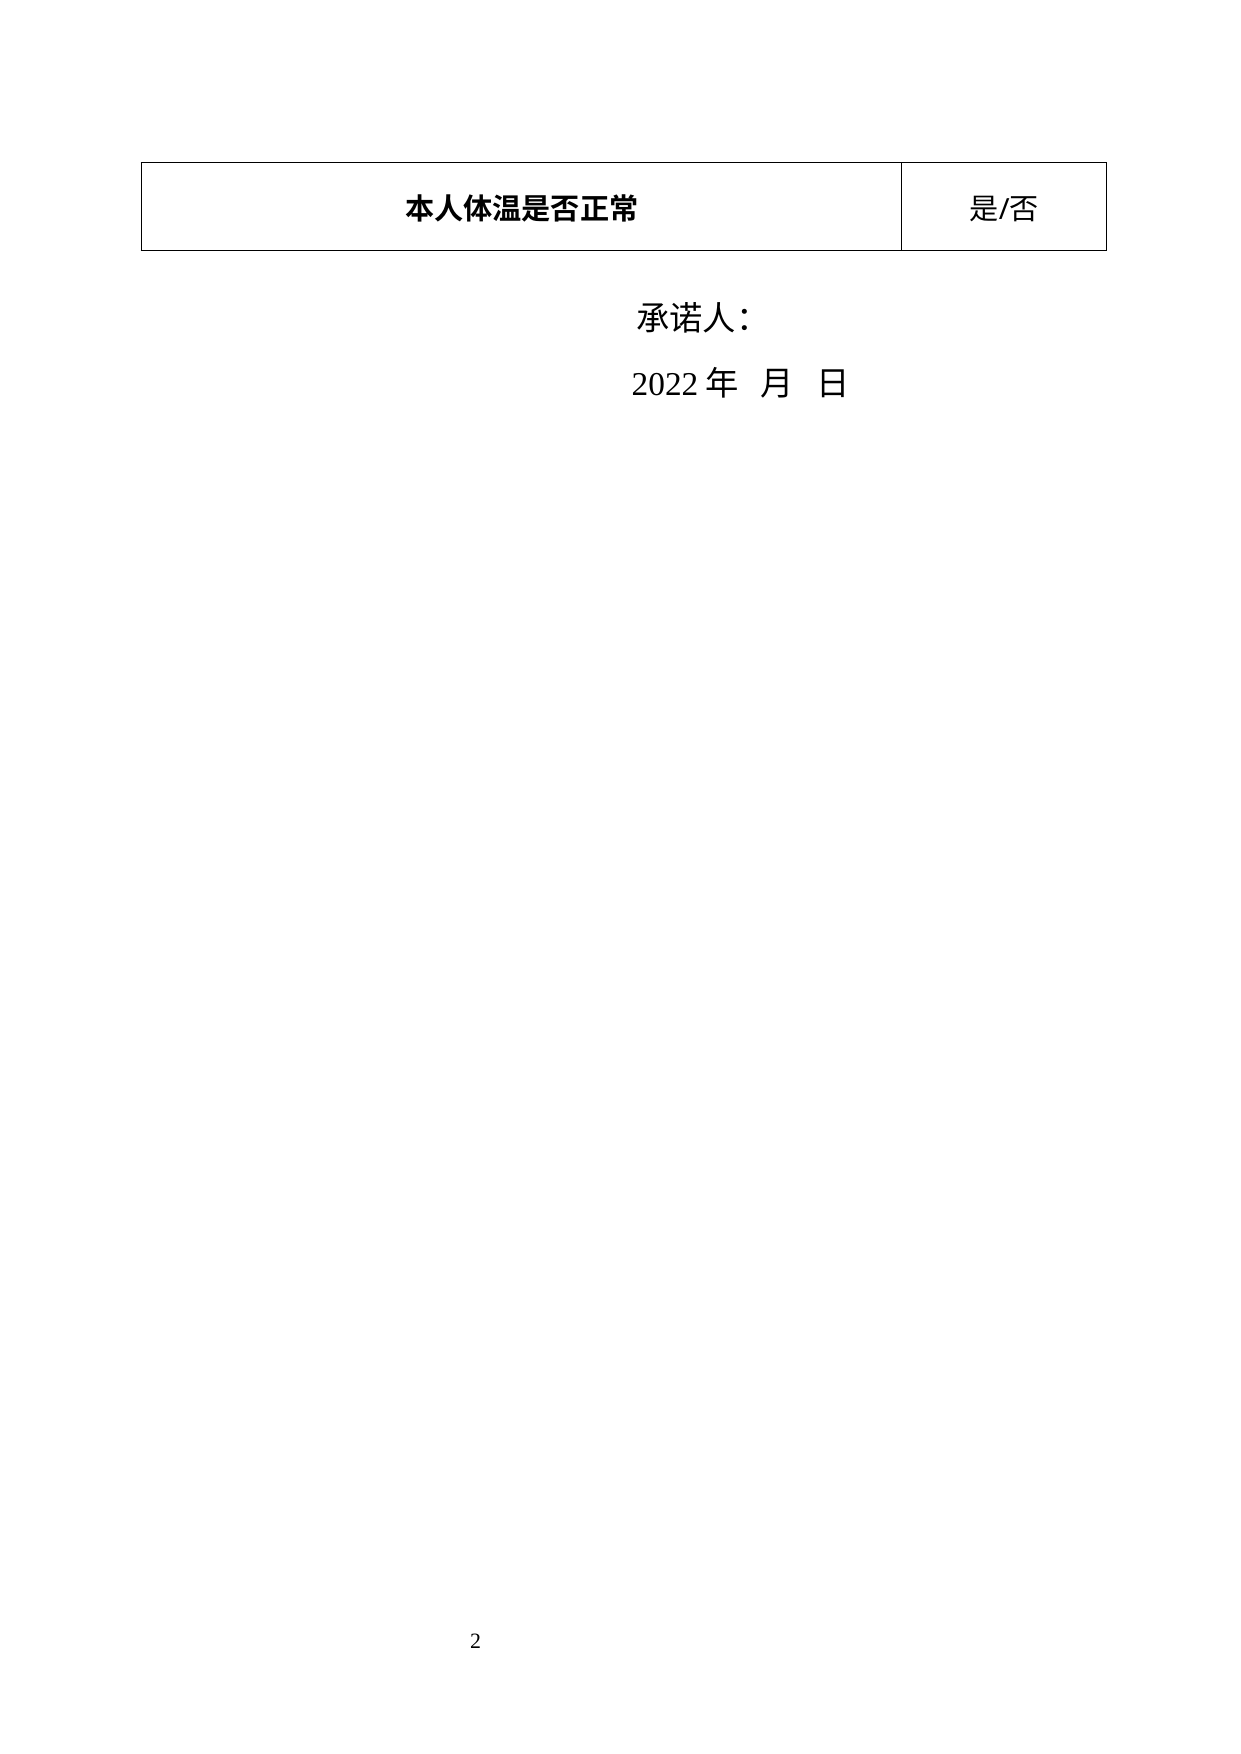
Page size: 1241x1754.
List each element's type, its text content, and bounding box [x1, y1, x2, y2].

text 承诺人： [152, 283, 1088, 348]
table_cell 本人体温是否正常 [142, 163, 901, 250]
text 2022年 月 日 [152, 348, 1088, 413]
table_cell 是/否 [902, 163, 1106, 250]
